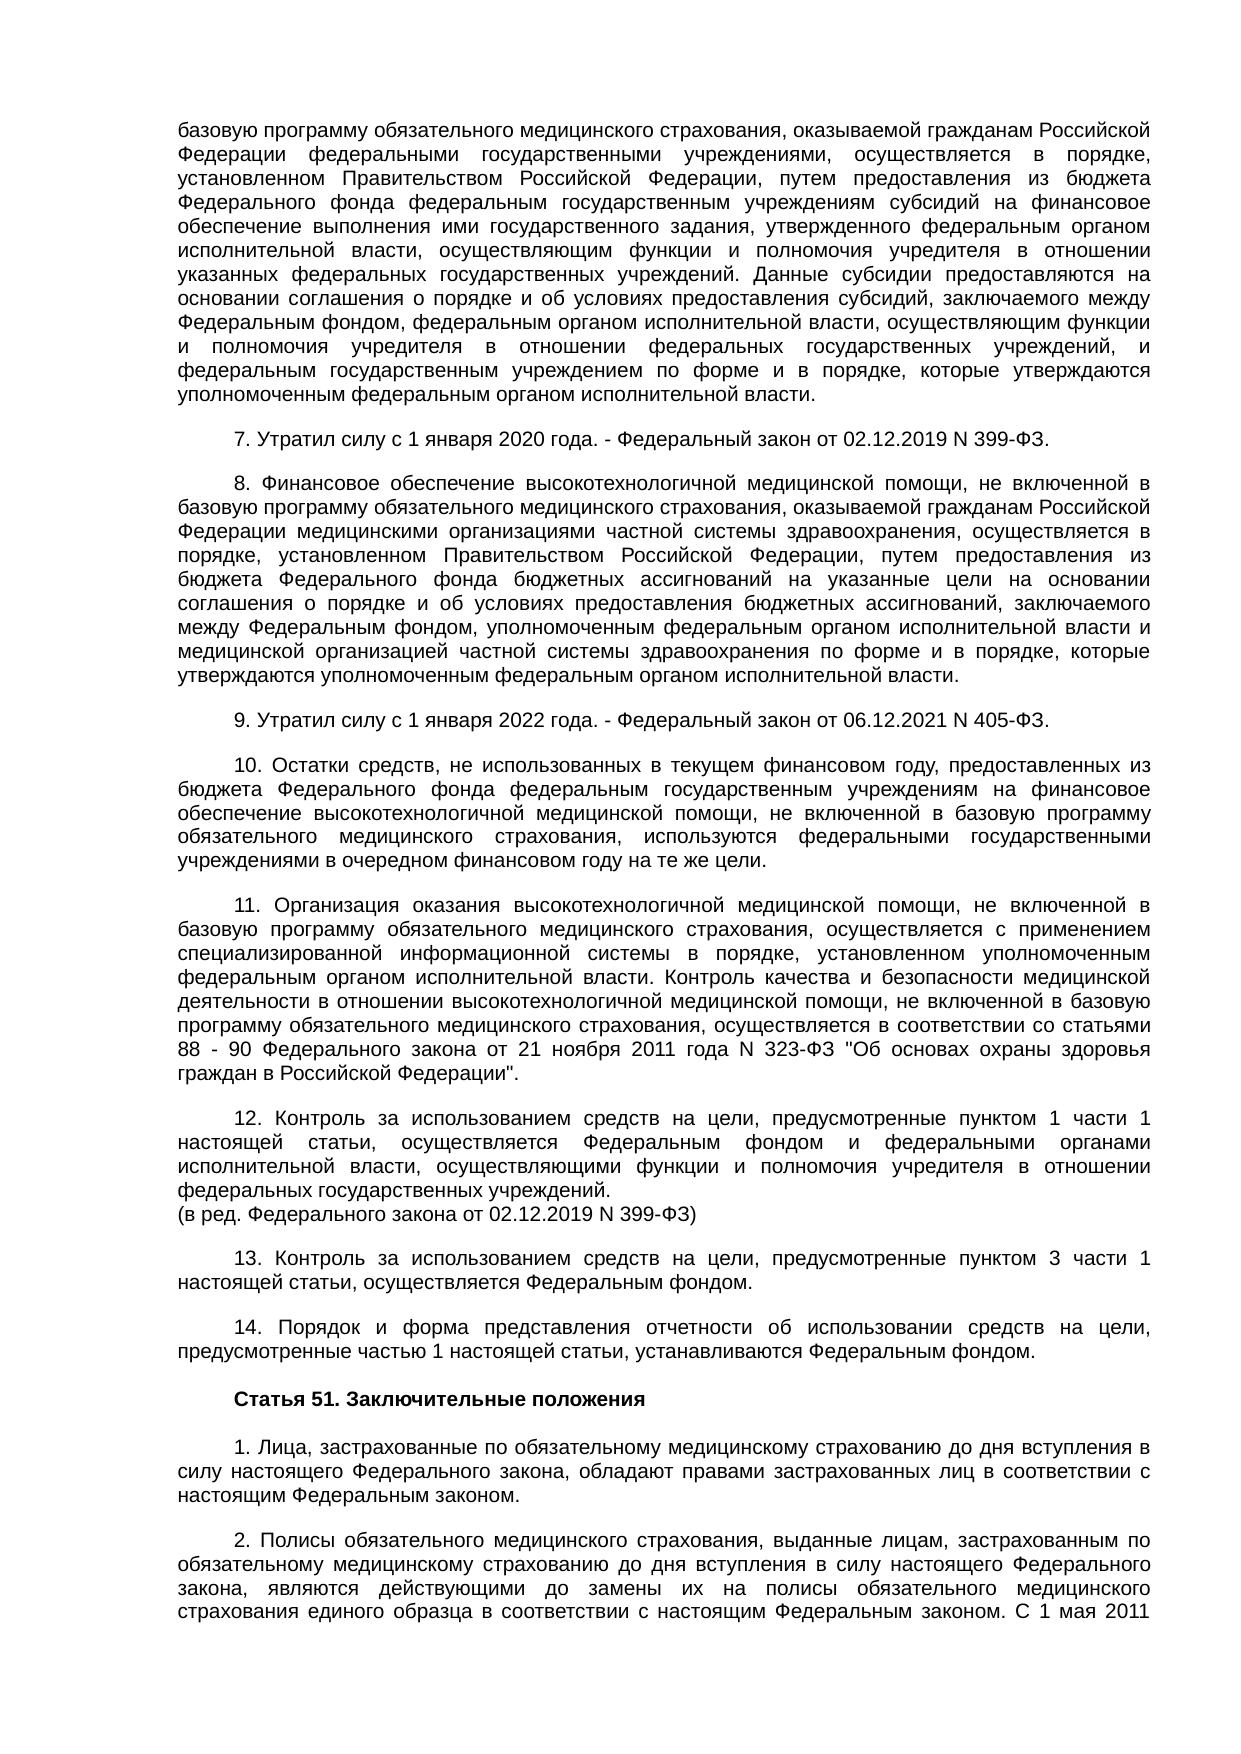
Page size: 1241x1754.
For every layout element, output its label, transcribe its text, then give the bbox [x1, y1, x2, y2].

text 1. Лица, застрахованные по обязательному медицинскому страхованию до дня вступления в силу настоящего Федерального закона, обладают правами застрахованных лиц в соответствии с настоящим Федеральным законом. [177, 1435, 1152, 1507]
text 13. Контроль за использованием средств на цели, предусмотренные пунктом 3 части 1 настоящей статьи, осуществляется Федеральным фондом. [177, 1246, 1152, 1294]
text (в ред. Федерального закона от 02.12.2019 N 399-ФЗ) [177, 1201, 1152, 1225]
title Статья 51. Заключительные положения [177, 1387, 1152, 1411]
text 12. Контроль за использованием средств на цели, предусмотренные пунктом 1 части 1 настоящей статьи, осуществляется Федеральным фондом и федеральными органами исполнительной власти, осуществляющими функции и полномочия учредителя в отношении федеральных государственных учреждений. [177, 1106, 1152, 1201]
text 7. Утратил силу с 1 января 2020 года. - Федеральный закон от 02.12.2019 N 399-ФЗ. [177, 426, 1152, 450]
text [177, 118, 1152, 406]
text 9. Утратил силу с 1 января 2022 года. - Федеральный закон от 06.12.2021 N 405-ФЗ. [177, 708, 1152, 732]
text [177, 1527, 1152, 1623]
text 8. Финансовое обеспечение высокотехнологичной медицинской помощи, не включенной в базовую программу обязательного медицинского страхования, оказываемой гражданам Российской Федерации медицинскими организациями частной системы здравоохранения, осуществляется в порядке, установленном Правительством Российской Федерации, путем предоставления из бюджета Федерального фонда бюджетных ассигнований на указанные цели на основании соглашения о порядке и об условиях предоставления бюджетных ассигнований, заключаемого между Федеральным фондом, уполномоченным федеральным органом исполнительной власти и медицинской организацией частной системы здравоохранения по форме и в порядке, которые утверждаются уполномоченным федеральным органом исполнительной власти. [177, 471, 1152, 687]
text 10. Остатки средств, не использованных в текущем финансовом году, предоставленных из бюджета Федерального фонда федеральным государственным учреждениям на финансовое обеспечение высокотехнологичной медицинской помощи, не включенной в базовую программу обязательного медицинского страхования, используются федеральными государственными учреждениями в очередном финансовом году на те же цели. [177, 752, 1152, 872]
text 11. Организация оказания высокотехнологичной медицинской помощи, не включенной в базовую программу обязательного медицинского страхования, осуществляется с применением специализированной информационной системы в порядке, установленном уполномоченным федеральным органом исполнительной власти. Контроль качества и безопасности медицинской деятельности в отношении высокотехнологичной медицинской помощи, не включенной в базовую программу обязательного медицинского страхования, осуществляется в соответствии со статьями 88 - 90 Федерального закона от 21 ноября 2011 года N 323-ФЗ "Об основах охраны здоровья граждан в Российской Федерации". [177, 893, 1152, 1085]
text 14. Порядок и форма представления отчетности об использовании средств на цели, предусмотренные частью 1 настоящей статьи, устанавливаются Федеральным фондом. [177, 1315, 1152, 1363]
